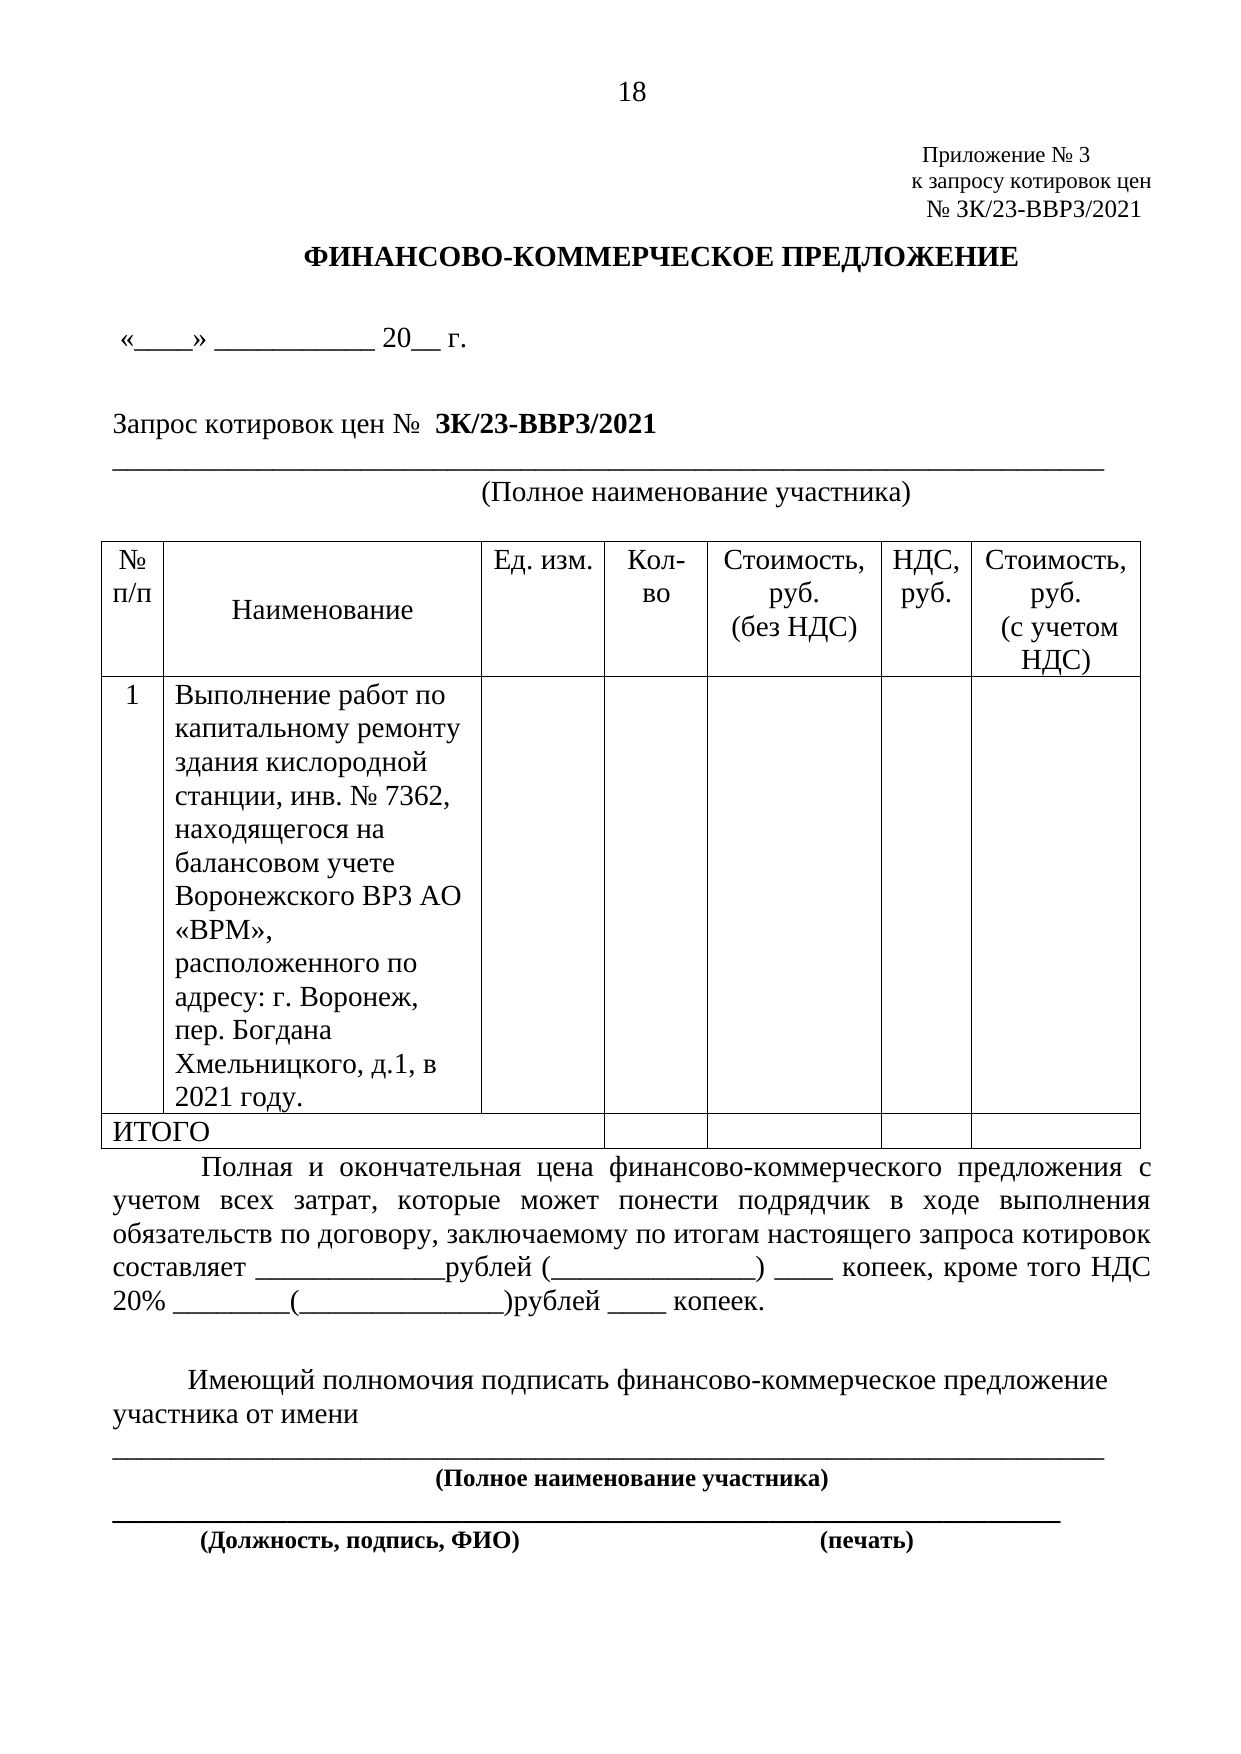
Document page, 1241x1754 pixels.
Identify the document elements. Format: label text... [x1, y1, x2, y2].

table_cell [708, 1114, 881, 1148]
text Полная и окончательная цена финансово-коммерческого предложения с учетом всех затрат, которые может понести подрядчик в ходе выполнения обязательств по договору, заключаемому по итогам настоящего запроса котировок составляет _____________рублей (______________) ____ копеек, кроме того НДС 20% ________(______________)рублей ____ копеек. [112, 1149, 1152, 1316]
table_header № п/п [102, 542, 163, 676]
table_header Стоимость, руб. (без НДС) [708, 542, 881, 676]
text _________________________________________________________________ [112, 1492, 1152, 1525]
text ____________________________________________________________________ [112, 440, 1152, 474]
table_header Наименование [164, 542, 481, 676]
text № ЗК/23-ВВРЗ/2021 [333, 194, 1152, 222]
table_cell [708, 677, 881, 1113]
text (Полное наименование участника) [112, 1463, 1152, 1492]
table_header Ед. изм. [482, 542, 604, 676]
table_cell [882, 677, 971, 1113]
text Запрос котировок цен № ЗК/23-ВВРЗ/2021 [112, 407, 1152, 440]
table_header НДС, руб. [882, 542, 971, 676]
table_cell [972, 1114, 1140, 1148]
table_cell Выполнение работ по капитальному ремонту здания кислородной станции, инв. № 7362, находящегося на балансовом учете Воронежского ВРЗ АО «ВРМ», расположенного по адресу: г. Воронеж, пер. Богдана Хмельницкого, д.1, в 2021 году. [164, 677, 481, 1113]
text «____» ___________ 20__ г. [112, 320, 1152, 354]
text (Должность, подпись, ФИО) (печать) [112, 1525, 1152, 1554]
text Имеющий полномочия подписать финансово-коммерческое предложение участника от имени ____________________________________________________________________ [112, 1362, 1152, 1463]
text к запросу котировок цен [112, 167, 1152, 194]
table_cell [972, 677, 1140, 1113]
table_header Кол-во [605, 542, 707, 676]
text (Полное наименование участника) [407, 474, 1152, 507]
table_header Стоимость, руб. (с учетом НДС) [972, 542, 1140, 676]
text ФИНАНСОВО-КОММЕРЧЕСКОЕ ПРЕДЛОЖЕНИЕ [112, 235, 1152, 272]
table_cell 1 [102, 677, 163, 1113]
table_cell [605, 1114, 707, 1148]
table_cell [605, 677, 707, 1113]
table_cell ИТОГО [102, 1114, 604, 1148]
table_cell [482, 677, 604, 1113]
text Приложение № 3 [112, 141, 1152, 167]
table_cell [882, 1114, 971, 1148]
